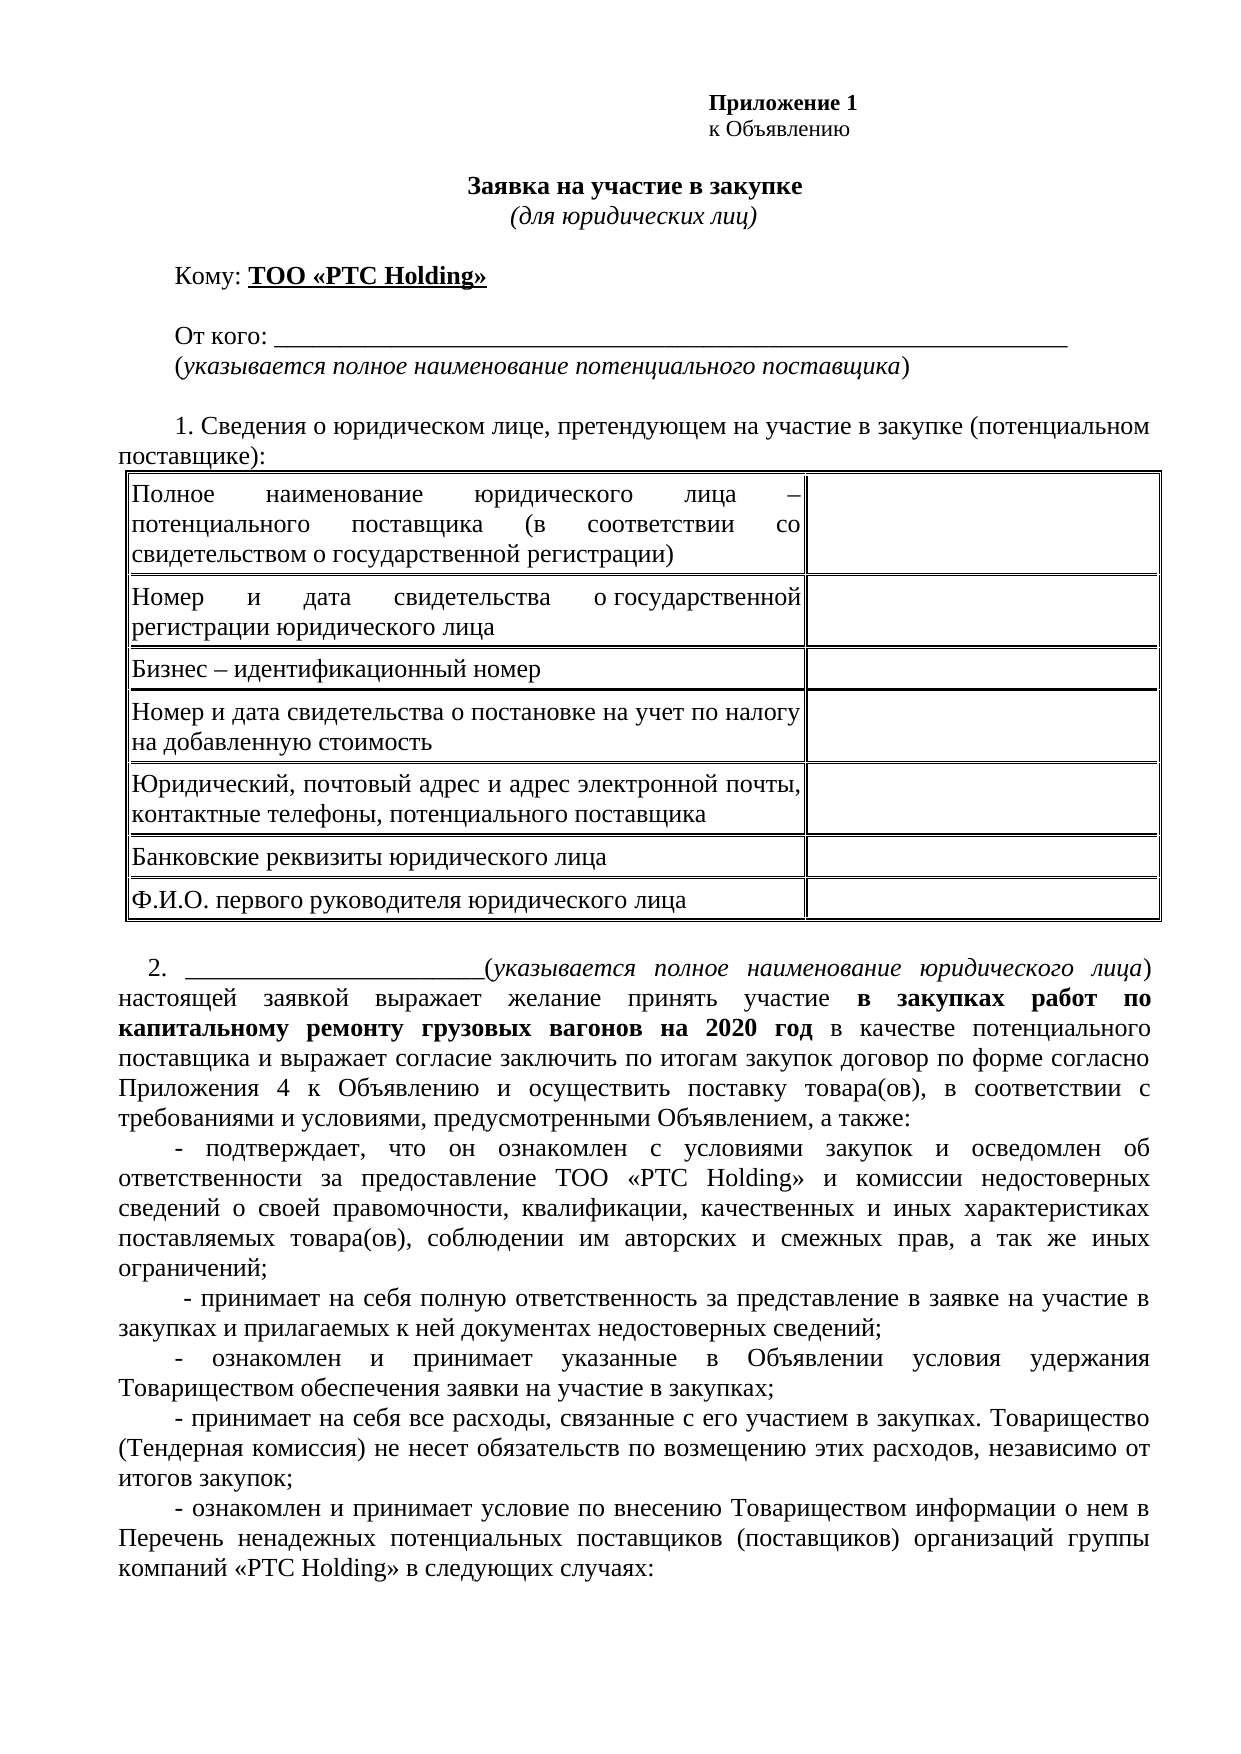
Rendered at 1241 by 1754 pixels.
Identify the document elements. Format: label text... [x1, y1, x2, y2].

text - принимает на себя все расходы, связанные с его участием в закупках. Товарищество (Тендерная комиссия) не несет обязательств по возмещению этих расходов, независимо от итогов закупок; [118, 1402, 1152, 1492]
text Кому: ТОО «PTC Holding» [118, 260, 1152, 290]
table_cell Номер и дата свидетельства о государственной регистрации юридического лица [127, 573, 806, 645]
text - ознакомлен и принимает указанные в Объявлении условия удержания Товариществом обеспечения заявки на участие в закупках; [118, 1342, 1152, 1402]
table_cell Банковские реквизиты юридического лица [129, 833, 804, 876]
text (указывается полное наименование потенциального поставщика) [118, 350, 1152, 380]
table_cell Юридический, почтовый адрес и адрес электронной почты, контактные телефоны, потенциального поставщика [127, 761, 806, 833]
text - принимает на себя полную ответственность за представление в заявке на участие в закупках и прилагаемых к ней документах недостоверных сведений; [118, 1282, 1152, 1342]
text Заявка на участие в закупке [118, 170, 1152, 200]
table_cell [808, 688, 1160, 761]
table_cell Ф.И.О. первого руководителя юридического лица [127, 876, 806, 918]
text 2. _______________________(указывается полное наименование юридического лица) настоящей заявкой выражает желание принять участие в закупках работ по капитальному ремонту грузовых вагонов на 2020 год в качестве потенциального поставщика и выражает согласие заключить по итогам закупок договор по форме согласно Приложения 4 к Объявлению и осуществить поставку товара(ов), в соответствии с требованиями и условиями, предусмотренными Объявлением, а также: [118, 952, 1152, 1132]
text - ознакомлен и принимает условие по внесению Товариществом информации о нем в Перечень ненадежных потенциальных поставщиков (поставщиков) организаций группы компаний «PTC Holding» в следующих случаях: [118, 1492, 1152, 1582]
table_cell [808, 833, 1159, 876]
table_header Полное наименование юридического лица –потенциального поставщика (в соответствии со свидетельством о государственной регистрации) [129, 472, 806, 573]
text Приложение 1 [709, 89, 1152, 115]
table_cell [806, 876, 1160, 918]
table_cell [806, 761, 1160, 833]
text к Объявлению [709, 115, 1152, 141]
text 1. Сведения о юридическом лице, претендующем на участие в закупке (потенциальном поставщике): [118, 410, 1152, 470]
table_cell [806, 573, 1160, 645]
table_cell [808, 645, 1159, 688]
text От кого: _____________________________________________________________ [118, 320, 1152, 350]
table_header [806, 474, 1159, 573]
table_cell Бизнес – идентификационный номер [129, 645, 804, 688]
text - подтверждает, что он ознакомлен с условиями закупок и осведомлен об ответственности за предоставление ТОО «PTC Holding» и комиссии недостоверных сведений о своей правомочности, квалификации, качественных и иных характеристиках поставляемых товара(ов), соблюдении им авторских и смежных прав, а так же иных ограничений; [118, 1132, 1152, 1282]
text (для юридических лиц) [118, 200, 1152, 230]
table_cell Номер и дата свидетельства о постановке на учет по налогу на добавленную стоимость [127, 688, 804, 761]
